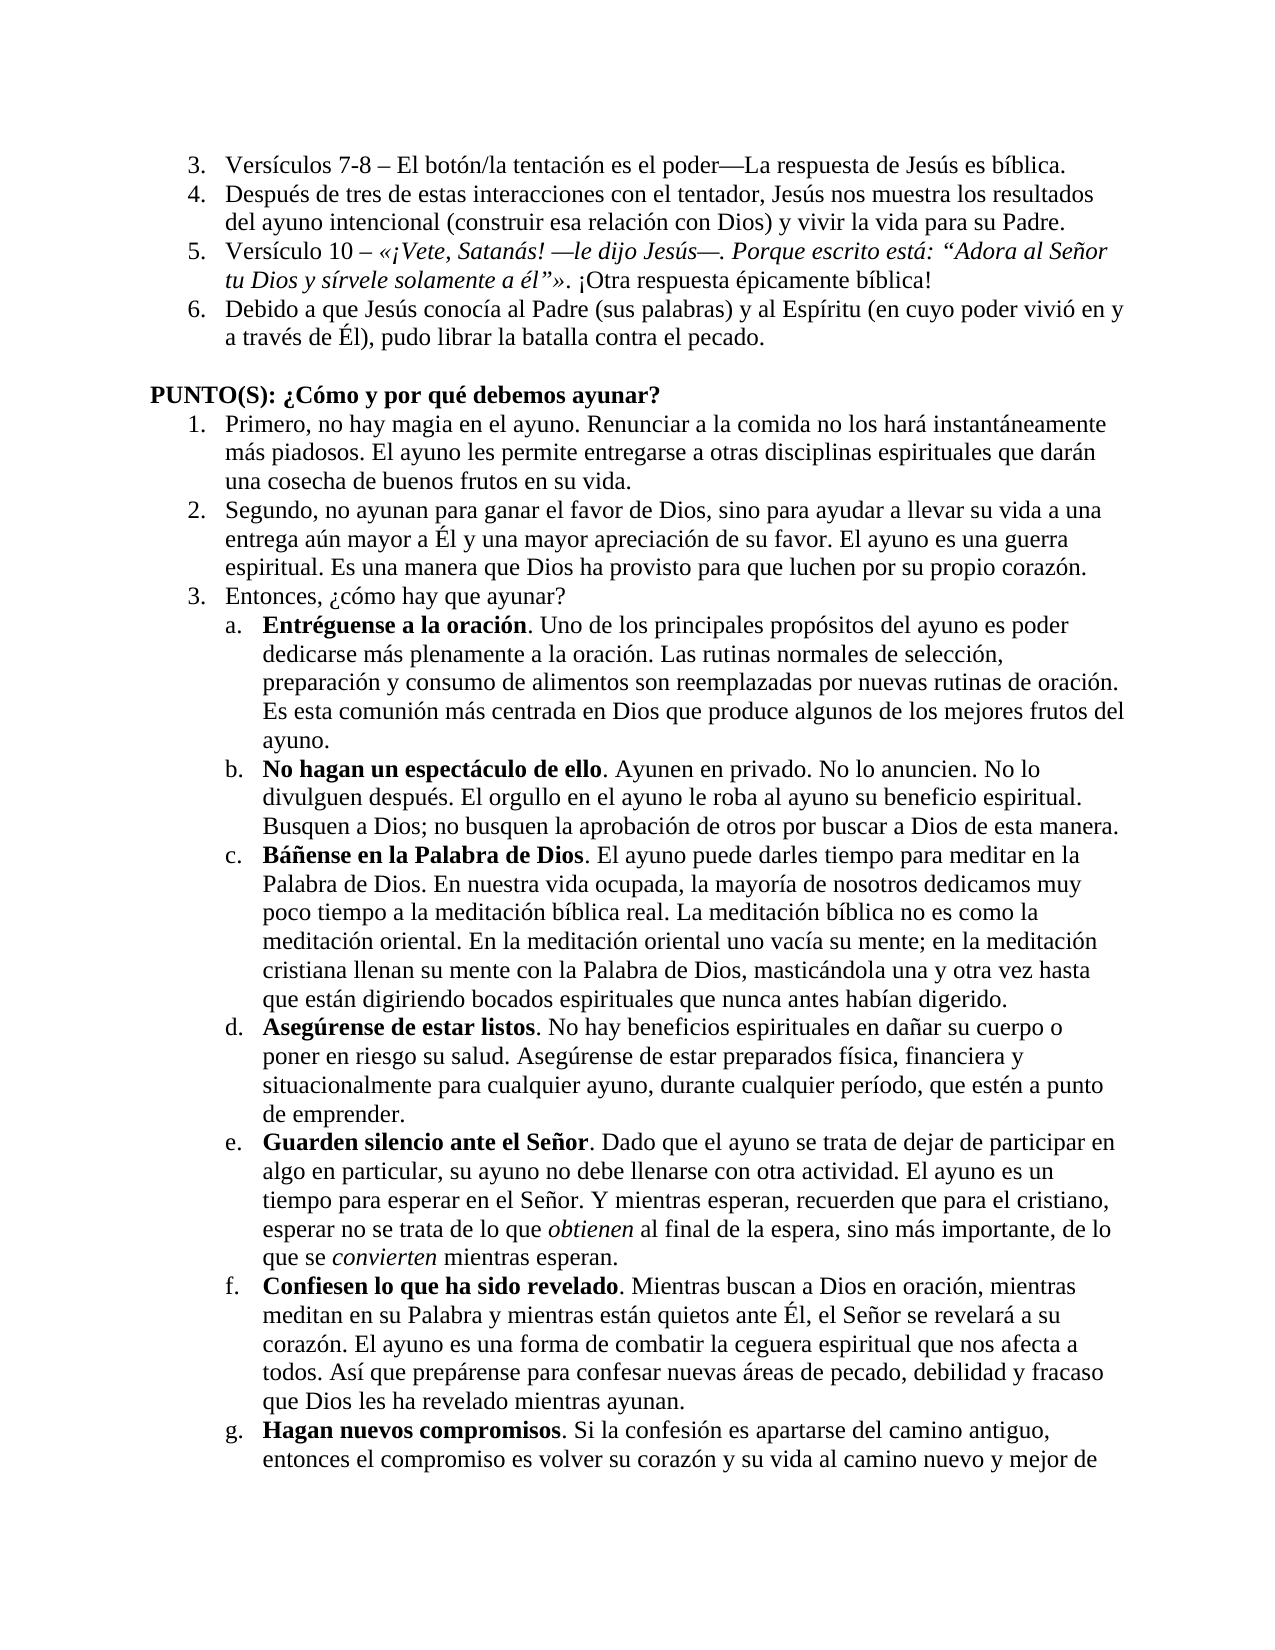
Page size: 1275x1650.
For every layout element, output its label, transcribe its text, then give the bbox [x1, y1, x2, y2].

list Entonces, ¿cómo hay que ayunar? [187, 581, 1125, 610]
list No hagan un espectáculo de ello. Ayunen en privado. No lo anuncien. No lo divulguen después. El orgullo en el ayuno le roba al ayuno su beneficio espiritual. Busquen a Dios; no busquen la aprobación de otros por buscar a Dios de esta manera. [225, 754, 1125, 840]
list Versículos 7-8 – El botón/la tentación es el poder—La respuesta de Jesús es bíblica. [187, 150, 1125, 179]
list Segundo, no ayunan para ganar el favor de Dios, sino para ayudar a llevar su vida a una entrega aún mayor a Él y una mayor apreciación de su favor. El ayuno es una guerra espiritual. Es una manera que Dios ha provisto para que luchen por su propio corazón. [187, 495, 1125, 581]
list Asegúrense de estar listos. No hay beneficios espirituales en dañar su cuerpo o poner en riesgo su salud. Asegúrense de estar preparados física, financiera y situacionalmente para cualquier ayuno, durante cualquier período, que estén a punto de emprender. [225, 1012, 1125, 1127]
list Versículo 10 – «¡Vete, Satanás! —le dijo Jesús—. Porque escrito está: “Adora al Señor tu Dios y sírvele solamente a él”». ¡Otra respuesta épicamente bíblica! [187, 236, 1125, 294]
list Debido a que Jesús conocía al Padre (sus palabras) y al Espíritu (en cuyo poder vivió en y a través de Él), pudo librar la batalla contra el pecado. [187, 294, 1125, 351]
list Confiesen lo que ha sido revelado. Mientras buscan a Dios en oración, mientras meditan en su Palabra y mientras están quietos ante Él, el Señor se revelará a su corazón. El ayuno es una forma de combatir la ceguera espiritual que nos afecta a todos. Así que prepárense para confesar nuevas áreas de pecado, debilidad y fracaso que Dios les ha revelado mientras ayunan. [225, 1271, 1125, 1415]
list Entréguense a la oración. Uno de los principales propósitos del ayuno es poder dedicarse más plenamente a la oración. Las rutinas normales de selección, preparación y consumo de alimentos son reemplazadas por nuevas rutinas de oración. Es esta comunión más centrada en Dios que produce algunos de los mejores frutos del ayuno. [225, 610, 1125, 754]
list Después de tres de estas interacciones con el tentador, Jesús nos muestra los resultados del ayuno intencional (construir esa relación con Dios) y vivir la vida para su Padre. [187, 179, 1125, 236]
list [225, 1415, 1125, 1472]
text PUNTO(S): ¿Cómo y por qué debemos ayunar? [150, 380, 1125, 409]
list Guarden silencio ante el Señor. Dado que el ayuno se trata de dejar de participar en algo en particular, su ayuno no debe llenarse con otra actividad. El ayuno es un tiempo para esperar en el Señor. Y mientras esperan, recuerden que para el cristiano, esperar no se trata de lo que obtienen al final de la espera, sino más importante, de lo que se convierten mientras esperan. [225, 1127, 1125, 1271]
list Báñense en la Palabra de Dios. El ayuno puede darles tiempo para meditar en la Palabra de Dios. En nuestra vida ocupada, la mayoría de nosotros dedicamos muy poco tiempo a la meditación bíblica real. La meditación bíblica no es como la meditación oriental. En la meditación oriental uno vacía su mente; en la meditación cristiana llenan su mente con la Palabra de Dios, masticándola una y otra vez hasta que están digiriendo bocados espirituales que nunca antes habían digerido. [225, 840, 1125, 1012]
list Primero, no hay magia en el ayuno. Renunciar a la comida no los hará instantáneamente más piadosos. El ayuno les permite entregarse a otras disciplinas espirituales que darán una cosecha de buenos frutos en su vida. [187, 409, 1125, 495]
